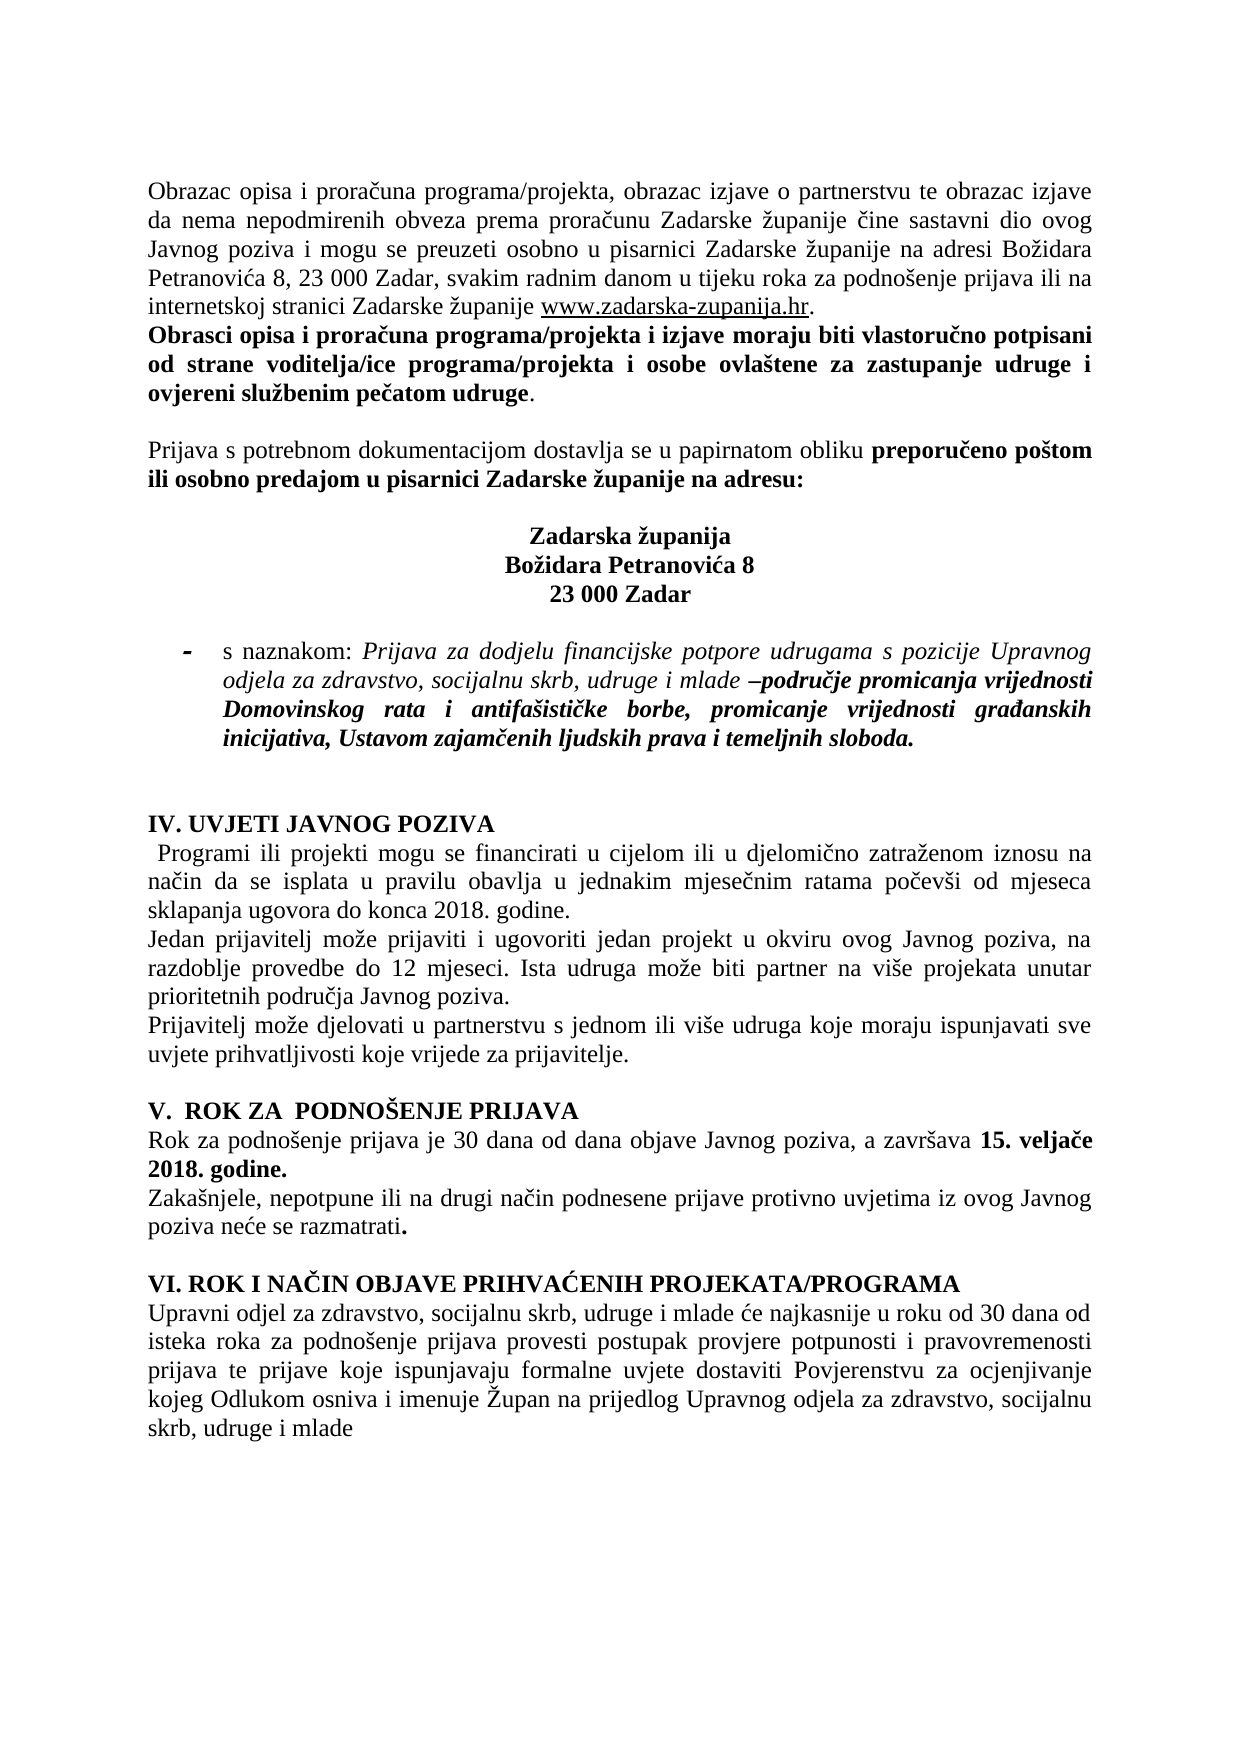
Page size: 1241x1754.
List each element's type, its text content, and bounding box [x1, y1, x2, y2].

text Jedan prijavitelj može prijaviti i ugovoriti jedan projekt u okviru ovog Javnog poziva, na razdoblje provedbe do 12 mjeseci. Ista udruga može biti partner na više projekata unutar prioritetnih područja Javnog poziva. [148, 924, 1093, 1010]
text Božidara Petranovića 8 [148, 550, 1093, 579]
text IV. UVJETI JAVNOG POZIVA [148, 809, 1093, 838]
text VI. ROK I NAČIN OBJAVE PRIHVAĆENIH PROJEKATA/PROGRAMA [148, 1269, 1093, 1298]
text Obrazac opisa i proračuna programa/projekta, obrazac izjave o partnerstvu te obrazac izjave da nema nepodmirenih obveza prema proračunu Zadarske županije čine sastavni dio ovog Javnog poziva i mogu se preuzeti osobno u pisarnici Zadarske županije na adresi Božidara Petranovića 8, 23 000 Zadar, svakim radnim danom u tijeku roka za podnošenje prijava ili na internetskoj stranici Zadarske županije www.zadarska-zupanija.hr. [148, 176, 1093, 320]
text Zakašnjele, nepotpune ili na drugi način podnesene prijave protivno uvjetima iz ovog Javnog poziva neće se razmatrati. [148, 1183, 1093, 1240]
text Zadarska županija [148, 521, 1093, 550]
text 23 000 Zadar [148, 579, 1093, 608]
text Programi ili projekti mogu se financirati u cijelom ili u djelomično zatraženom iznosu na način da se isplata u pravilu obavlja u jednakim mjesečnim ratama počevši od mjeseca sklapanja ugovora do konca 2018. godine. [148, 838, 1093, 924]
text Rok za podnošenje prijava je 30 dana od dana objave Javnog poziva, a završava 15. veljače 2018. godine. [148, 1125, 1093, 1183]
text Prijavitelj može djelovati u partnerstvu s jednom ili više udruga koje moraju ispunjavati sve uvjete prihvatljivosti koje vrijede za prijavitelje. [148, 1010, 1093, 1068]
text Prijava s potrebnom dokumentacijom dostavlja se u papirnatom obliku preporučeno poštom ili osobno predajom u pisarnici Zadarske županije na adresu: [148, 435, 1093, 493]
text Upravni odjel za zdravstvo, socijalnu skrb, udruge i mlade će najkasnije u roku od 30 dana od isteka roka za podnošenje prijava provesti postupak provjere potpunosti i pravovremenosti prijava te prijave koje ispunjavaju formalne uvjete dostaviti Povjerenstvu za ocjenjivanje kojeg Odlukom osniva i imenuje Župan na prijedlog Upravnog odjela za zdravstvo, socijalnu skrb, udruge i mlade [148, 1298, 1093, 1441]
text Obrasci opisa i proračuna programa/projekta i izjave moraju biti vlastoručno potpisani od strane voditelja/ice programa/projekta i osobe ovlaštene za zastupanje udruge i ovjereni službenim pečatom udruge. [148, 320, 1093, 406]
list s naznakom: Prijava za dodjelu financijske potpore udrugama s pozicije Upravnog odjela za zdravstvo, socijalnu skrb, udruge i mlade –područje promicanja vrijednosti Domovinskog rata i antifašističke borbe, promicanje vrijednosti građanskih inicijativa, Ustavom zajamčenih ljudskih prava i temeljnih sloboda. [185, 636, 1093, 751]
text V. ROK ZA PODNOŠENJE PRIJAVA [148, 1096, 1093, 1125]
